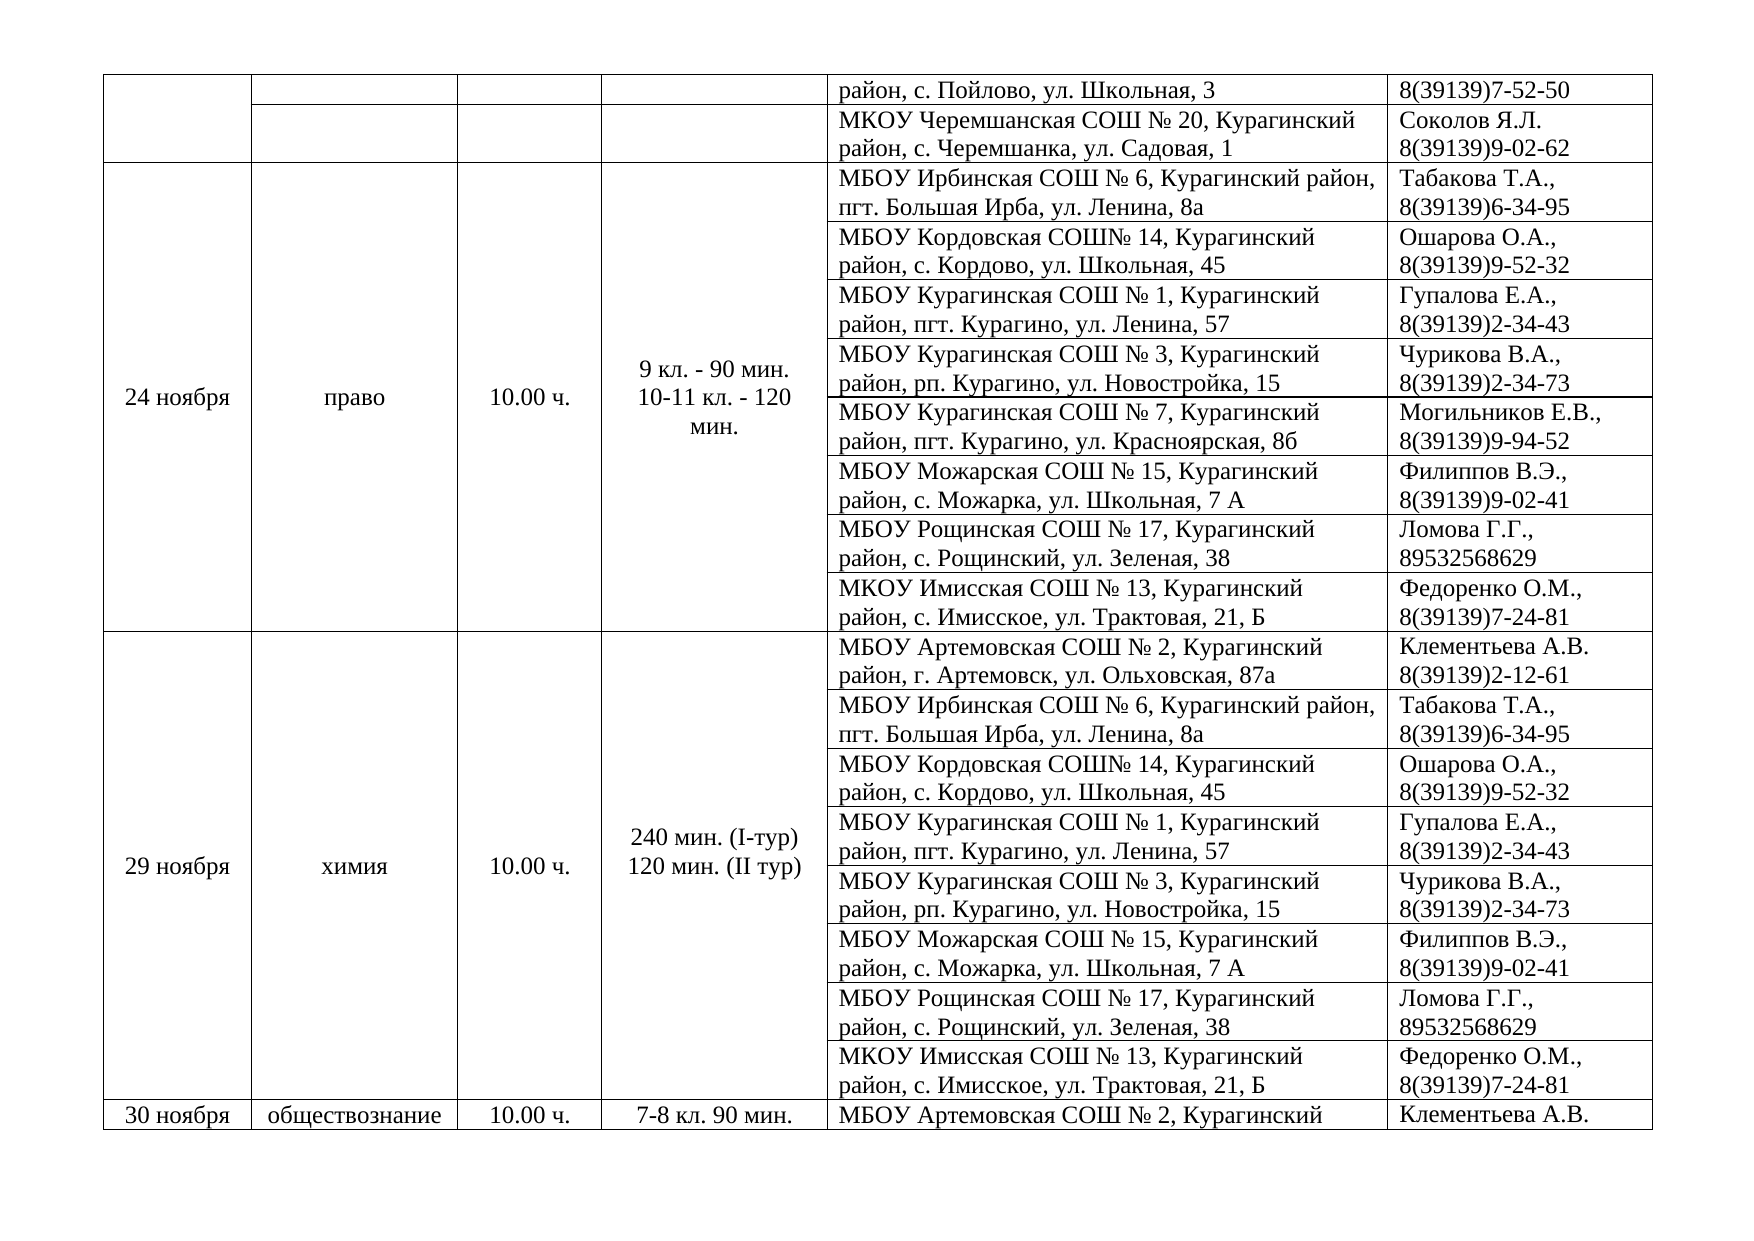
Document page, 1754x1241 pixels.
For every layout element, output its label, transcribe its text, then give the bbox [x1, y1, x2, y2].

table_cell Филиппов В.Э., 8(39139)9-02-41 [1388, 456, 1652, 513]
table_cell 24 ноября [104, 163, 251, 631]
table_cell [602, 1100, 827, 1129]
table_cell МКОУ Имисская СОШ № 13, Курагинский район, с. Имисское, ул. Трактовая, 21, Б [828, 1041, 1387, 1099]
table_cell МБОУ Рощинская СОШ № 17, Курагинский район, с. Рощинский, ул. Зеленая, 38 [828, 983, 1387, 1040]
table_cell МБОУ Курагинская СОШ № 1, Курагинский район, пгт. Курагино, ул. Ленина, 57 [828, 807, 1387, 865]
table_cell МБОУ Можарская СОШ № 15, Курагинский район, с. Можарка, ул. Школьная, 7 А [828, 924, 1387, 982]
table_cell Гупалова Е.А., 8(39139)2-34-43 [1388, 280, 1652, 338]
table_cell Ломова Г.Г., 89532568629 [1388, 983, 1652, 1040]
table_cell Клементьева А.В. 8(39139)2-12-61 [1388, 632, 1652, 689]
table_cell Могильников Е.В., 8(39139)9-94-52 [1388, 398, 1652, 455]
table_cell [1388, 1100, 1652, 1129]
table_cell [458, 75, 601, 104]
table_cell [602, 75, 827, 104]
table_cell химия [252, 632, 457, 1099]
table_cell МБОУ Рощинская СОШ № 17, Курагинский район, с. Рощинский, ул. Зеленая, 38 [828, 515, 1387, 572]
table_cell [252, 75, 457, 104]
table_cell 240 мин. (I-тур) 120 мин. (II тур) [602, 632, 827, 1099]
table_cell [828, 1100, 1387, 1129]
table_cell Федоренко О.М., 8(39139)7-24-81 [1388, 1041, 1652, 1099]
table_cell [602, 105, 827, 162]
table_cell обществознание [252, 1100, 457, 1129]
table_cell МКОУ Имисская СОШ № 13, Курагинский район, с. Имисское, ул. Трактовая, 21, Б [828, 573, 1387, 631]
table_cell МБОУ Курагинская СОШ № 7, Курагинский район, пгт. Курагино, ул. Красноярская, 8б [828, 398, 1387, 455]
table_cell Соколов Я.Л. 8(39139)9-02-62 [1388, 105, 1652, 162]
table_cell Ошарова О.А., 8(39139)9-52-32 [1388, 222, 1652, 279]
table_cell 10.00 ч. [458, 163, 601, 631]
table_cell Ломова Г.Г., 89532568629 [1388, 515, 1652, 572]
table_cell МБОУ Кордовская СОШ№ 14, Курагинский район, с. Кордово, ул. Школьная, 45 [828, 749, 1387, 806]
table_cell МБОУ Ирбинская СОШ № 6, Курагинский район, пгт. Большая Ирба, ул. Ленина, 8а [828, 690, 1387, 748]
table_cell 10.00 ч. [458, 1100, 601, 1129]
table_cell право [252, 163, 457, 631]
table_cell 30 ноября [104, 1100, 251, 1129]
table_cell МБОУ Артемовская СОШ № 2, Курагинский район, г. Артемовск, ул. Ольховская, 87а [828, 632, 1387, 689]
table_cell Федоренко О.М., 8(39139)7-24-81 [1388, 573, 1652, 631]
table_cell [1388, 75, 1652, 104]
table_cell МКОУ Черемшанская СОШ № 20, Курагинский район, с. Черемшанка, ул. Садовая, 1 [828, 105, 1387, 162]
table_cell МБОУ Ирбинская СОШ № 6, Курагинский район, пгт. Большая Ирба, ул. Ленина, 8а [828, 163, 1387, 221]
table_cell Филиппов В.Э., 8(39139)9-02-41 [1388, 924, 1652, 982]
table_cell Табакова Т.А., 8(39139)6-34-95 [1388, 690, 1652, 748]
table_cell Табакова Т.А., 8(39139)6-34-95 [1388, 163, 1652, 221]
table_cell 10.00 ч. [458, 632, 601, 1099]
table_cell МБОУ Курагинская СОШ № 3, Курагинский район, рп. Курагино, ул. Новостройка, 15 [828, 339, 1387, 396]
table_cell Чурикова В.А., 8(39139)2-34-73 [1388, 866, 1652, 923]
table_cell МБОУ Курагинская СОШ № 1, Курагинский район, пгт. Курагино, ул. Ленина, 57 [828, 280, 1387, 338]
table_cell [458, 105, 601, 162]
table_cell Ошарова О.А., 8(39139)9-52-32 [1388, 749, 1652, 806]
table_cell МБОУ Кордовская СОШ№ 14, Курагинский район, с. Кордово, ул. Школьная, 45 [828, 222, 1387, 279]
table_cell 9 кл. - 90 мин. 10-11 кл. - 120 мин. [602, 163, 827, 631]
table_cell Чурикова В.А., 8(39139)2-34-73 [1388, 339, 1652, 396]
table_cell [828, 75, 1387, 104]
table_cell МБОУ Курагинская СОШ № 3, Курагинский район, рп. Курагино, ул. Новостройка, 15 [828, 866, 1387, 923]
table_cell 29 ноября [104, 632, 251, 1099]
table_cell Гупалова Е.А., 8(39139)2-34-43 [1388, 807, 1652, 865]
table_cell [252, 105, 457, 162]
table_cell МБОУ Можарская СОШ № 15, Курагинский район, с. Можарка, ул. Школьная, 7 А [828, 456, 1387, 513]
